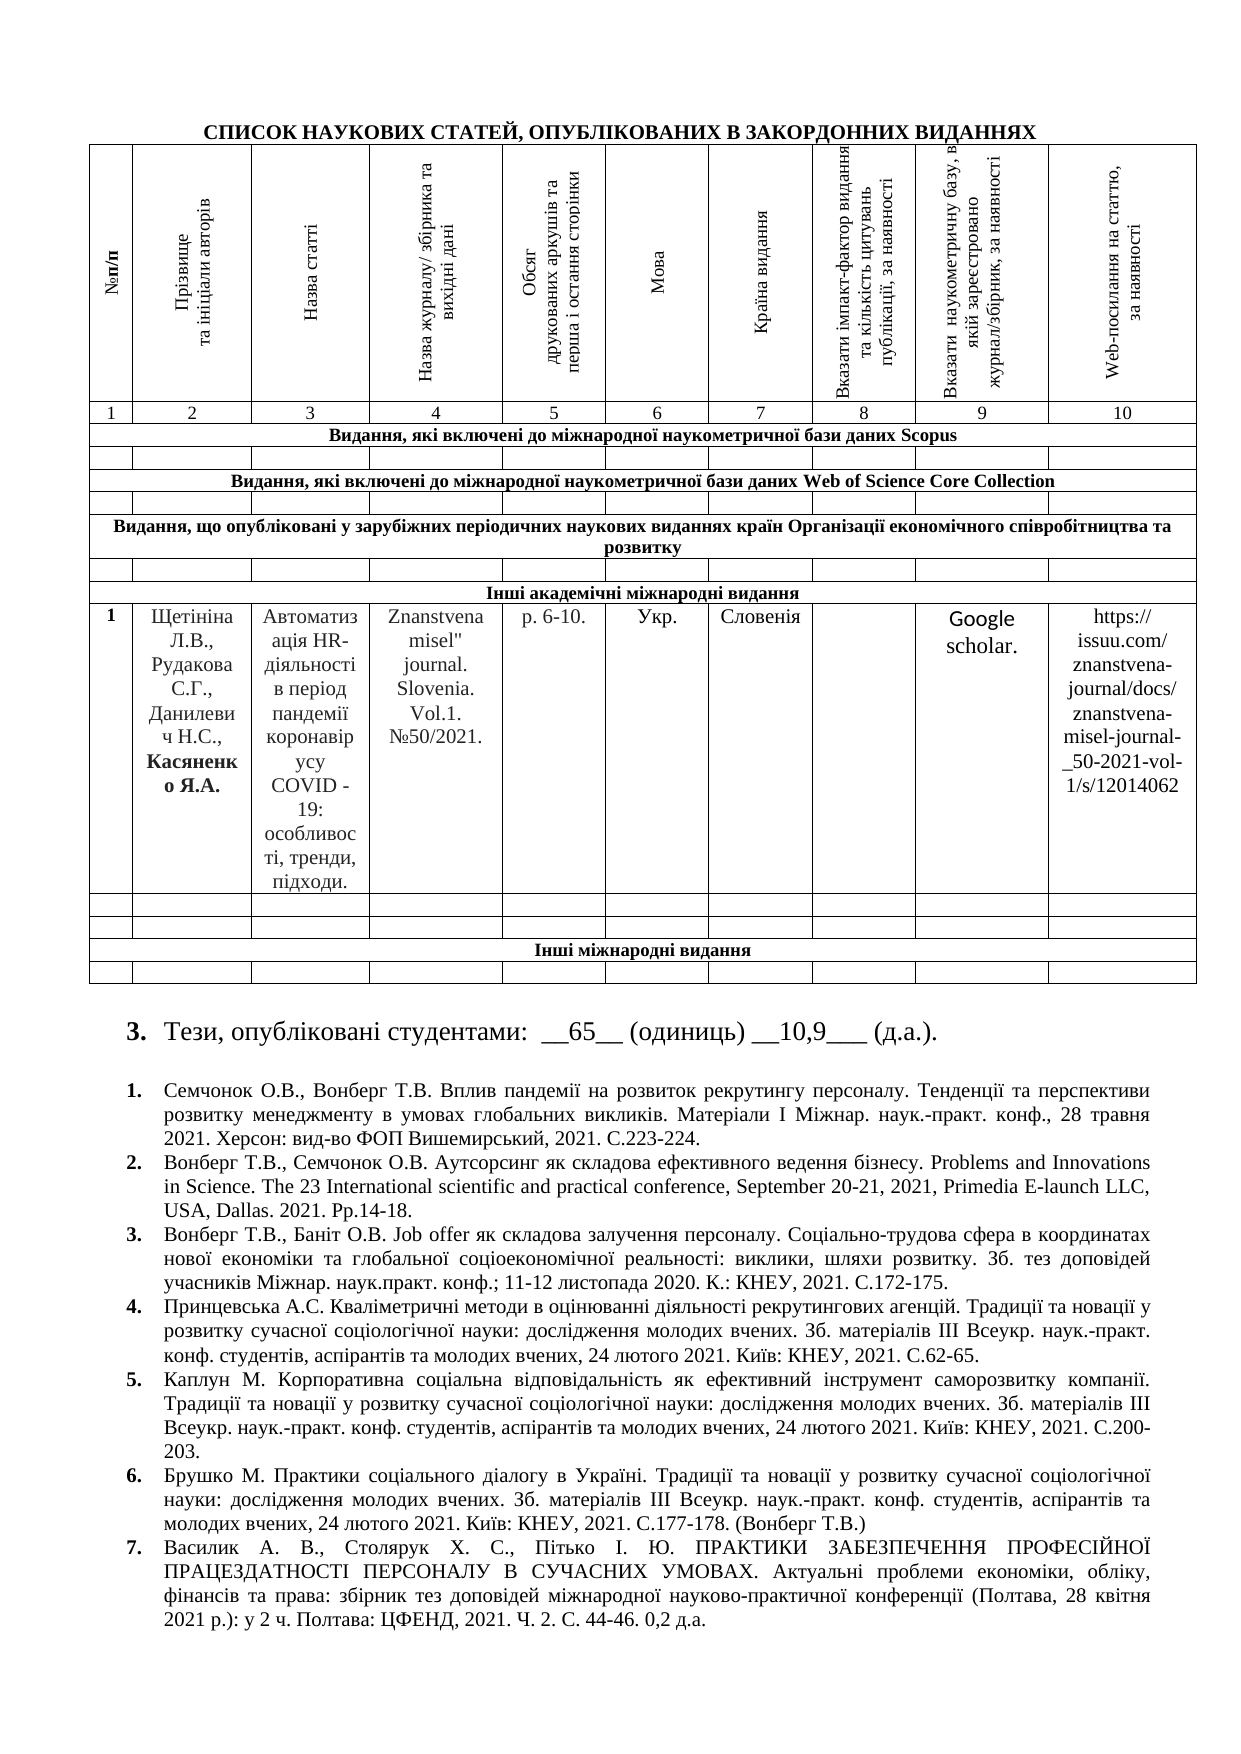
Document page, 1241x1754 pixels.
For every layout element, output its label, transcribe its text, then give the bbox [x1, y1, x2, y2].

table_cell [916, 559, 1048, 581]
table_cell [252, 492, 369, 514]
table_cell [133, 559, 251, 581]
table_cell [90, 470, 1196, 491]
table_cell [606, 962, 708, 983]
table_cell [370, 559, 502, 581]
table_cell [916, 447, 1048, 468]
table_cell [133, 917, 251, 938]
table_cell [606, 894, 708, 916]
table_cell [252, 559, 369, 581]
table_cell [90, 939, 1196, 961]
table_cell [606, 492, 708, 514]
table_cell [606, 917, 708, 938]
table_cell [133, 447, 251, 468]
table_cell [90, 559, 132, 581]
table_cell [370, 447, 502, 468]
list Каплун М. Корпоративна соціальна відповідальність як ефективний інструмент саморозвитку компанії. Традиції та новації у розвитку сучасної соціологічної науки: дослідження молодих вчених. Зб. матеріалів ІІІ Всеукр. наук.-практ. конф. студентів, аспірантів та молодих вчених, 24 лютого 2021. Київ: КНЕУ, 2021. С.200-203. [126, 1367, 1152, 1463]
text СПИСОК НАУКОВИХ СТАТЕЙ, ОПУБЛІКОВАНИХ В ЗАКОРДОННИХ ВИДАННЯХ [89, 120, 1152, 144]
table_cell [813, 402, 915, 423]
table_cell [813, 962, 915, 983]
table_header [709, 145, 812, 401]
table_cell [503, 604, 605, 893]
list Брушко М. Практики соціального діалогу в Україні. Традиції та новації у розвитку сучасної соціологічної науки: дослідження молодих вчених. Зб. матеріалів ІІІ Всеукр. наук.-практ. конф. студентів, аспірантів та молодих вчених, 24 лютого 2021. Київ: КНЕУ, 2021. С.177-178. (Вонберг Т.В.) [126, 1463, 1152, 1535]
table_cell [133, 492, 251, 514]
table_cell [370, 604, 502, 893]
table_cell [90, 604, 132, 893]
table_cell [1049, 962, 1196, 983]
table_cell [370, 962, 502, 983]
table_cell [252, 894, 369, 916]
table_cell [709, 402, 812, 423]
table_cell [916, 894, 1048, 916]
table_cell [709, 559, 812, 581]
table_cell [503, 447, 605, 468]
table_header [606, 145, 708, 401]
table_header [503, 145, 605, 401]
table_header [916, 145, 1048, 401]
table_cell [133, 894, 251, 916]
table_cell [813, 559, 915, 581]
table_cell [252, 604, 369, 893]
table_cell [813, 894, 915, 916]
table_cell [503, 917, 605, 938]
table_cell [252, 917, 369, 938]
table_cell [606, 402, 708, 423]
list Тези, опубліковані студентами: __65__ (одиниць) __10,9___ (д.а.). [126, 1016, 1152, 1047]
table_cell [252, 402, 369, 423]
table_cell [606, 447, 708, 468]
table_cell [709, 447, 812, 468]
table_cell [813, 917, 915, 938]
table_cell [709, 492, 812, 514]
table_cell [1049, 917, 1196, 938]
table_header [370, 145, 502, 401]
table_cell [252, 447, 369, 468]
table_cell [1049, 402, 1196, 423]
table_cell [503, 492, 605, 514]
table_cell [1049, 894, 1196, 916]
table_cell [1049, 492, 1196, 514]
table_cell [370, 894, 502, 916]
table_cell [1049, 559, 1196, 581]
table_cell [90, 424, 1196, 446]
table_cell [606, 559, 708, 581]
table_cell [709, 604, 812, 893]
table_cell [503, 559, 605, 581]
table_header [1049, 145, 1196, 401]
list Принцевська А.С. Кваліметричні методи в оцінюванні діяльності рекрутингових агенцій. Традиції та новації у розвитку сучасної соціологічної науки: дослідження молодих вчених. Зб. матеріалів ІІІ Всеукр. наук.-практ. конф. студентів, аспірантів та молодих вчених, 24 лютого 2021. Київ: КНЕУ, 2021. С.62-65. [126, 1294, 1152, 1367]
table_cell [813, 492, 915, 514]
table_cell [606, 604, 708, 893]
list Василик А. В., Столярук Х. С., Пітько І. Ю. ПРАКТИКИ ЗАБЕЗПЕЧЕННЯ ПРОФЕСІЙНОЇ ПРАЦЕЗДАТНОСТІ ПЕРСОНАЛУ В СУЧАСНИХ УМОВАХ. Актуальні проблеми економіки, обліку, фінансів та права: збірник тез доповідей міжнародної науково-практичної конференції (Полтава, 28 квітня 2021 р.): у 2 ч. Полтава: ЦФЕНД, 2021. Ч. 2. С. 44-46. 0,2 д.а. [126, 1535, 1152, 1631]
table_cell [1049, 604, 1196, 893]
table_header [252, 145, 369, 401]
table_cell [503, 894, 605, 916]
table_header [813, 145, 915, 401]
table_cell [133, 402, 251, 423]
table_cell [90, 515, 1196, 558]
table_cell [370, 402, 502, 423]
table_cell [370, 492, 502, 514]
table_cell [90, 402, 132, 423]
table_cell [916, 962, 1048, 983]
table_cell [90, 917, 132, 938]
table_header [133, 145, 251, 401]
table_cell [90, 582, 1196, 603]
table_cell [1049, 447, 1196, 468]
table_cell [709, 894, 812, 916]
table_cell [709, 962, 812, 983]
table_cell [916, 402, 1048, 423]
list Вонберг Т.В., Баніт О.В. Job offer як складова залучення персоналу. Соціально-трудова сфера в координатах нової економіки та глобальної соціоекономічної реальності: виклики, шляхи розвитку. Зб. тез доповідей учасників Міжнар. наук.практ. конф.; 11-12 листопада 2020. К.: КНЕУ, 2021. С.172-175. [126, 1222, 1152, 1294]
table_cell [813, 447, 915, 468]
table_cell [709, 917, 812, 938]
list Семчонок О.В., Вонберг Т.В. Вплив пандемії на розвиток рекрутингу персоналу. Тенденції та перспективи розвитку менеджменту в умовах глобальних викликів. Матеріали І Міжнар. наук.-практ. конф., 28 травня 2021. Херсон: вид-во ФОП Вишемирський, 2021. С.223-224. [126, 1078, 1152, 1150]
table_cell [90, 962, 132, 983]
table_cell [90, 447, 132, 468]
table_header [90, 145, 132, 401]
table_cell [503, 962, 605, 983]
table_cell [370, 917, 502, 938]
list Вонберг Т.В., Семчонок О.В. Аутсорсинг як складова ефективного ведення бізнесу. Problems and Innovations in Science. The 23 International scientific and practical conference, September 20-21, 2021, Primedia E-launch LLC, USA, Dallas. 2021. Рр.14-18. [126, 1150, 1152, 1222]
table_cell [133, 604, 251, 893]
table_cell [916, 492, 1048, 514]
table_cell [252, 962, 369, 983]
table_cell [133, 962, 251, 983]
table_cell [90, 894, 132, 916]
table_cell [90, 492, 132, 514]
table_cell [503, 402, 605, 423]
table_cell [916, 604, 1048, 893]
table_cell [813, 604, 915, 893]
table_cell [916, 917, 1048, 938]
